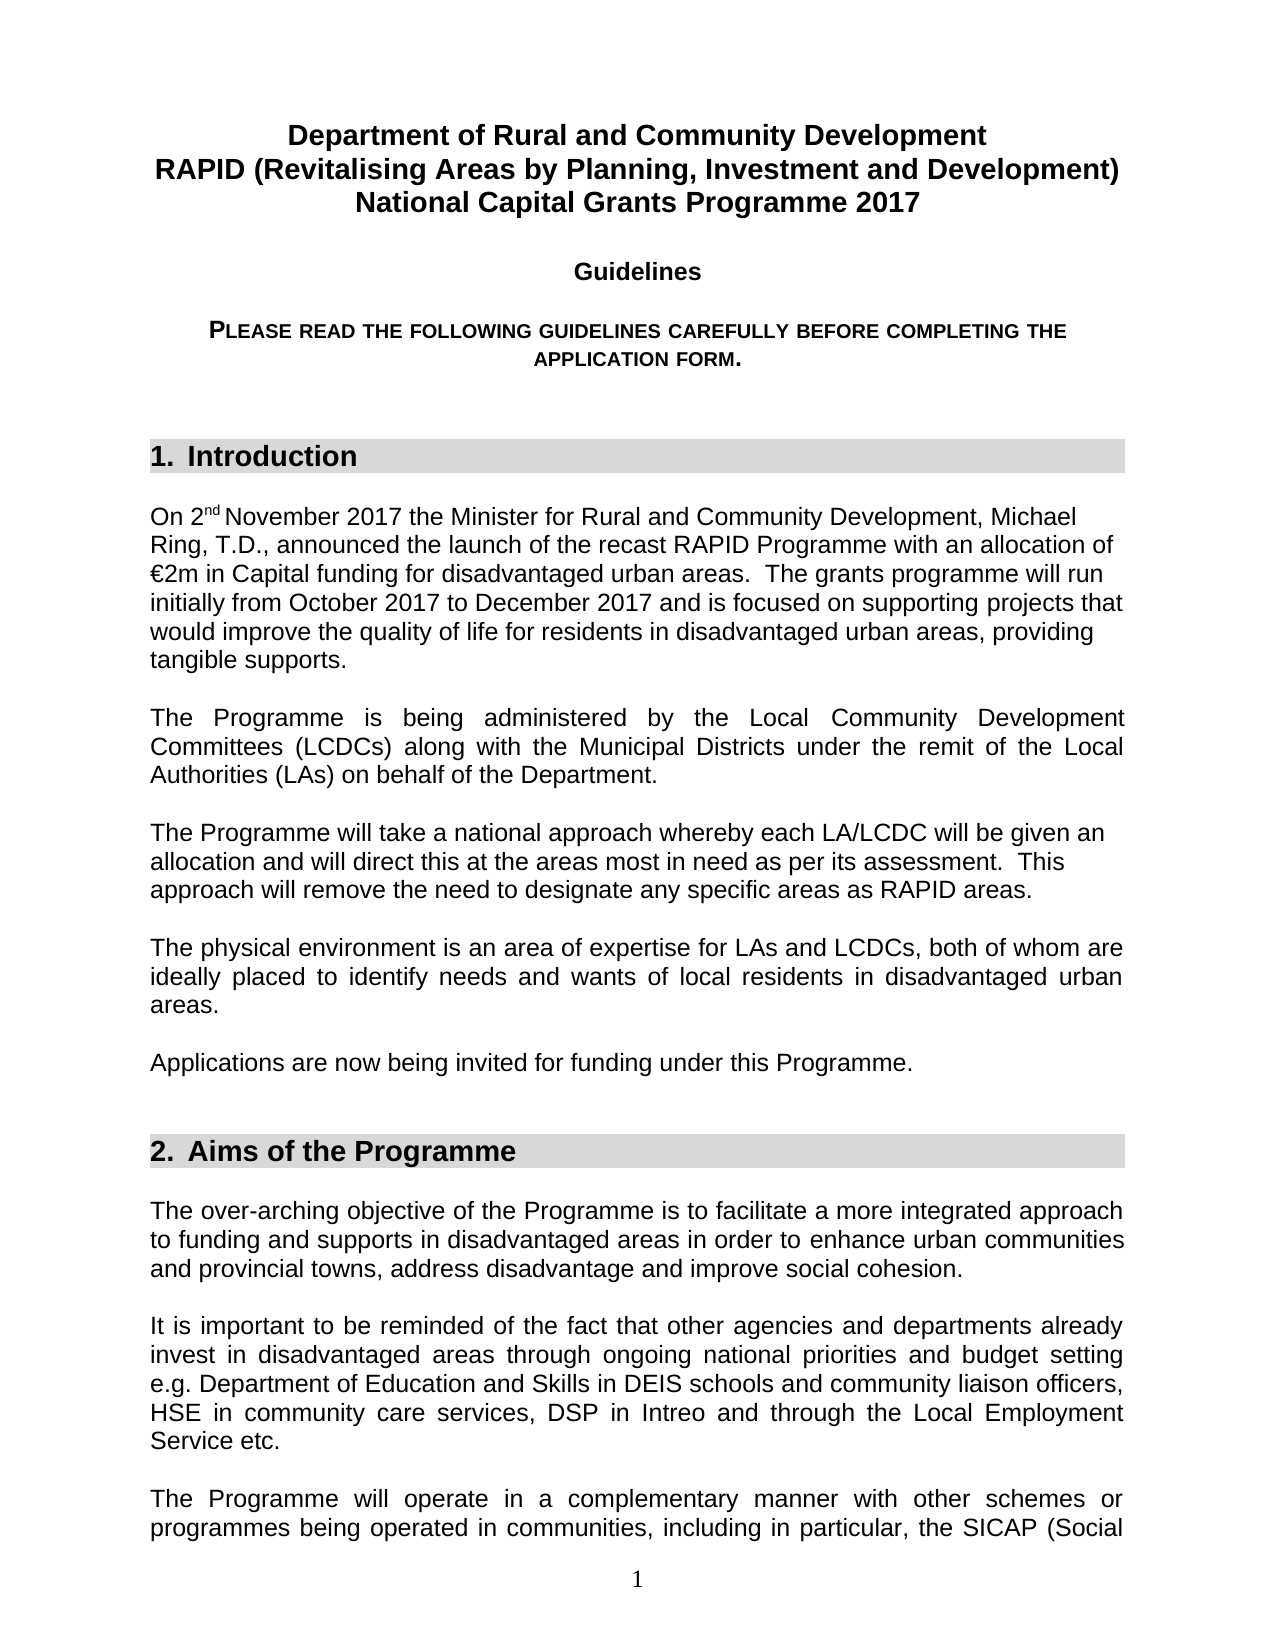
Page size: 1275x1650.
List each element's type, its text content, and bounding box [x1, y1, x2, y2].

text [150, 1484, 1125, 1541]
text Applications are now being invited for funding under this Programme. [150, 1048, 1125, 1077]
text Please read the following guidelines carefully before completing the application form. [150, 315, 1125, 372]
text Guidelines [150, 257, 1125, 286]
text The Programme will take a national approach whereby each LA/LCDC will be given an allocation and will direct this at the areas most in need as per its assessment. This approach will remove the need to designate any specific areas as RAPID areas. [150, 818, 1125, 904]
text It is important to be reminded of the fact that other agencies and departments already invest in disadvantaged areas through ongoing national priorities and budget setting e.g. Department of Education and Skills in DEIS schools and community liaison officers, HSE in community care services, DSP in Intreo and through the Local Employment Service etc. [150, 1311, 1125, 1455]
text The Programme is being administered by the Local Community Development Committees (LCDCs) along with the Municipal Districts under the remit of the Local Authorities (LAs) on behalf of the Department. [150, 703, 1125, 789]
text RAPID (Revitalising Areas by Planning, Investment and Development) National Capital Grants Programme 2017 [150, 152, 1125, 219]
text The over-arching objective of the Programme is to facilitate a more integrated approach to funding and supports in disadvantaged areas in order to enhance urban communities and provincial towns, address disadvantage and improve social cohesion. [150, 1196, 1125, 1283]
list Introduction [150, 439, 1125, 473]
text On 2nd November 2017 the Minister for Rural and Community Development, Michael Ring, T.D., announced the launch of the recast RAPID Programme with an allocation of €2m in Capital funding for disadvantaged urban areas. The grants programme will run initially from October 2017 to December 2017 and is focused on supporting projects that would improve the quality of life for residents in disadvantaged urban areas, providing tangible supports. [150, 502, 1125, 674]
text The physical environment is an area of expertise for LAs and LCDCs, both of whom are ideally placed to identify needs and wants of local residents in disadvantaged urban areas. [150, 933, 1125, 1019]
text Department of Rural and Community Development [150, 118, 1125, 152]
list Aims of the Programme [150, 1134, 1125, 1168]
